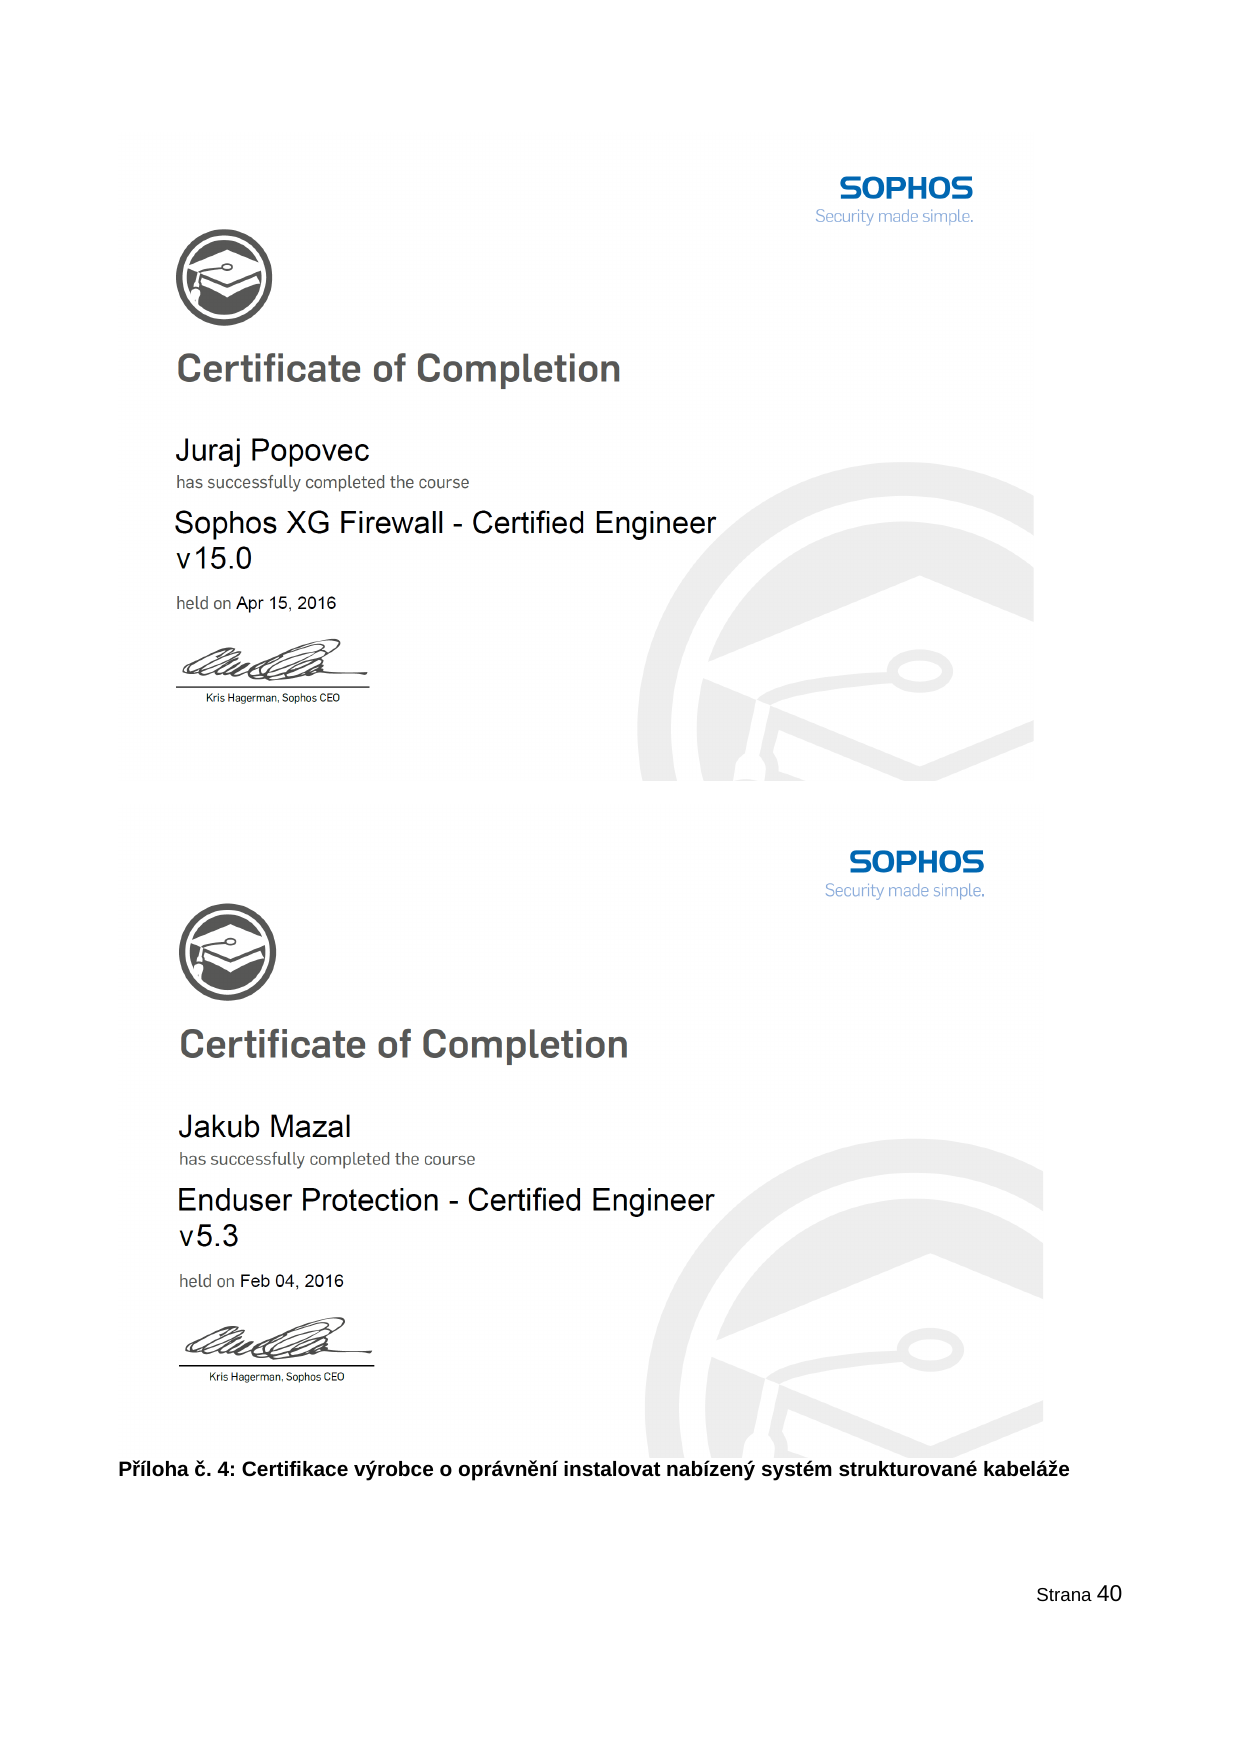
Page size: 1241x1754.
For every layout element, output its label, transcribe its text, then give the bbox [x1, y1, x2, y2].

picture [118, 132, 1034, 781]
text Příloha č. 4: Certifikace výrobce o oprávnění instalovat nabízený systém strukturované kabeláže [118, 1457, 1122, 1481]
picture [118, 804, 1044, 1458]
